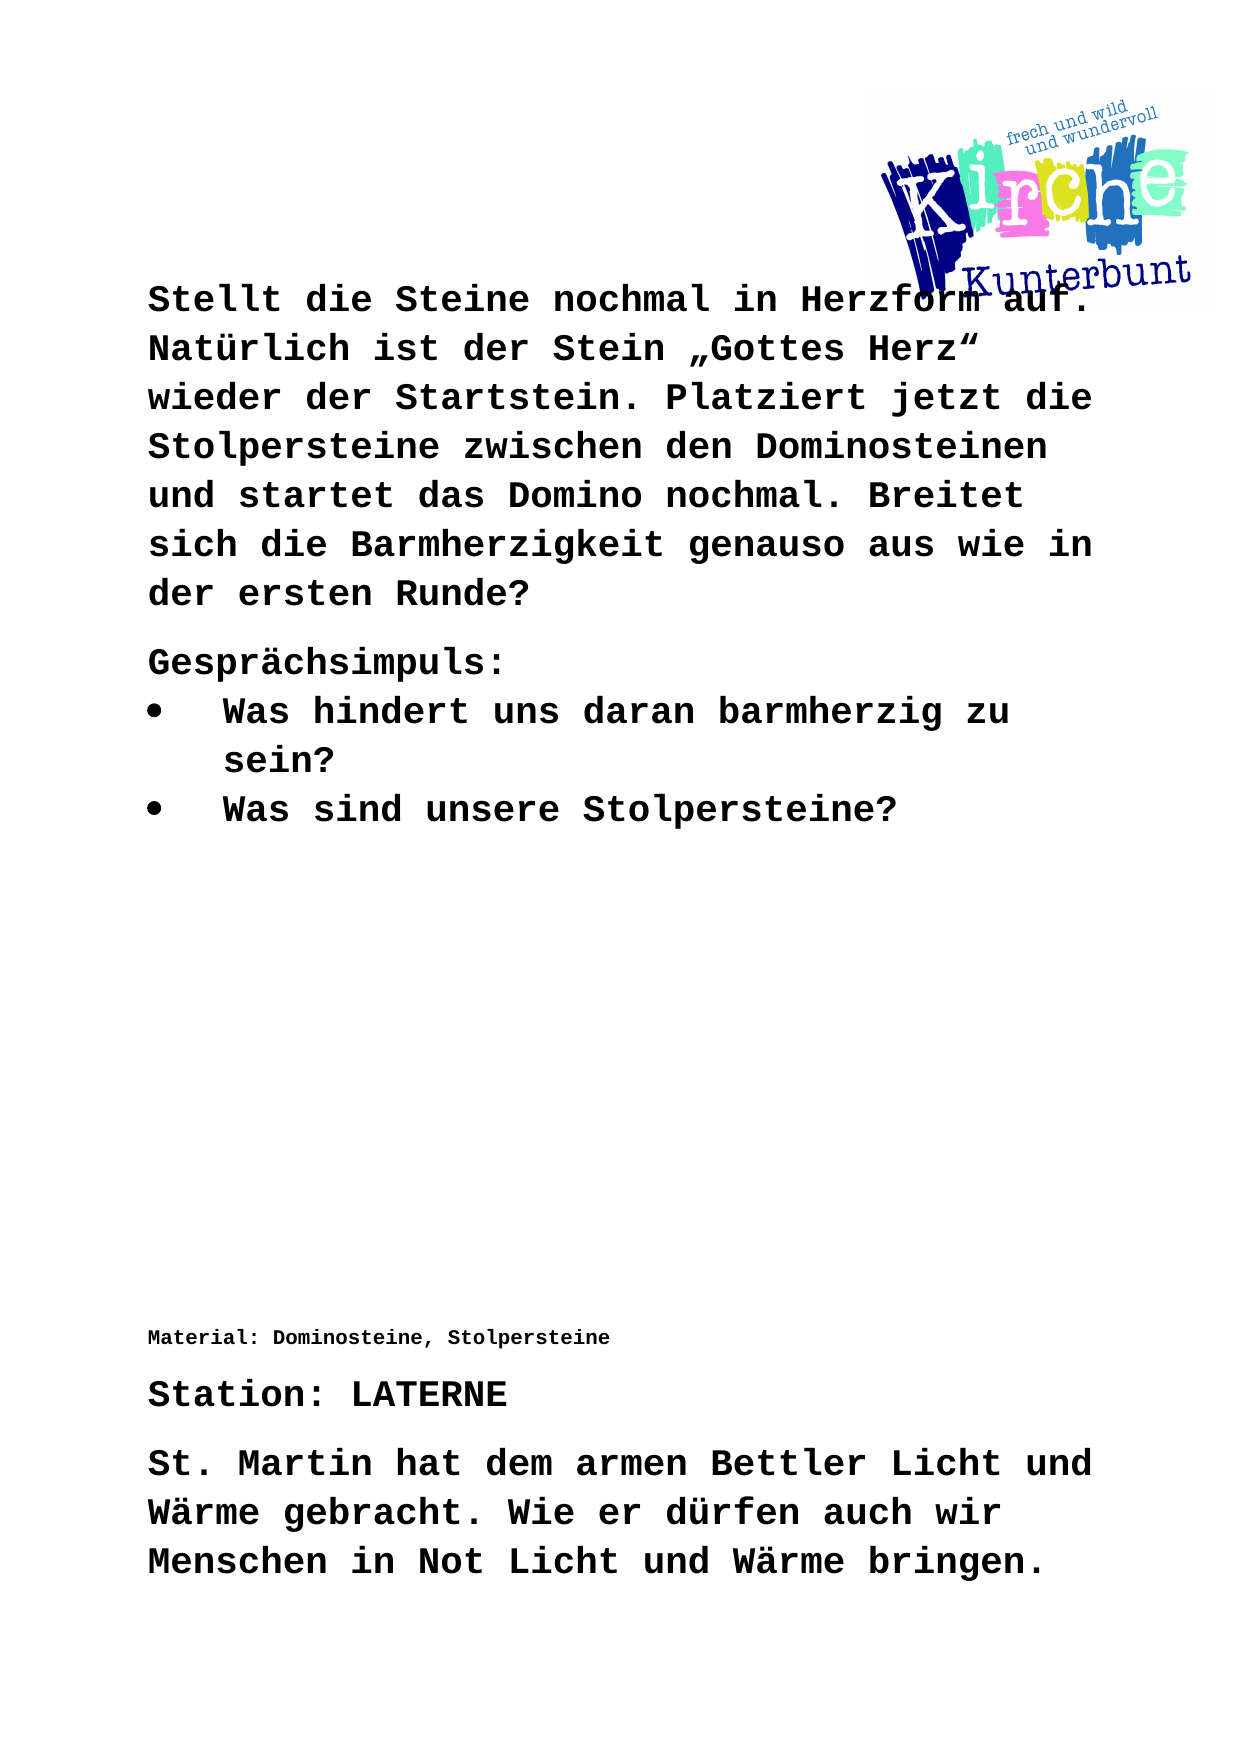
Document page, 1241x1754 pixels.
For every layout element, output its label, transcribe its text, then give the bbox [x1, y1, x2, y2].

text Gesprächsimpuls: [148, 643, 1093, 686]
list Was hindert uns daran barmherzig zu sein? [148, 692, 1093, 784]
text St. Martin hat dem armen Bettler Licht und Wärme gebracht. Wie er dürfen auch wir Menschen in Not Licht und Wärme bringen. [148, 1444, 1093, 1584]
text Station: LATERNE [148, 1375, 1093, 1417]
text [148, 281, 1093, 616]
text Material: Dominosteine, Stolpersteine [148, 1327, 1093, 1350]
picture [865, 88, 1212, 311]
list Was sind unsere Stolpersteine? [148, 790, 1093, 832]
